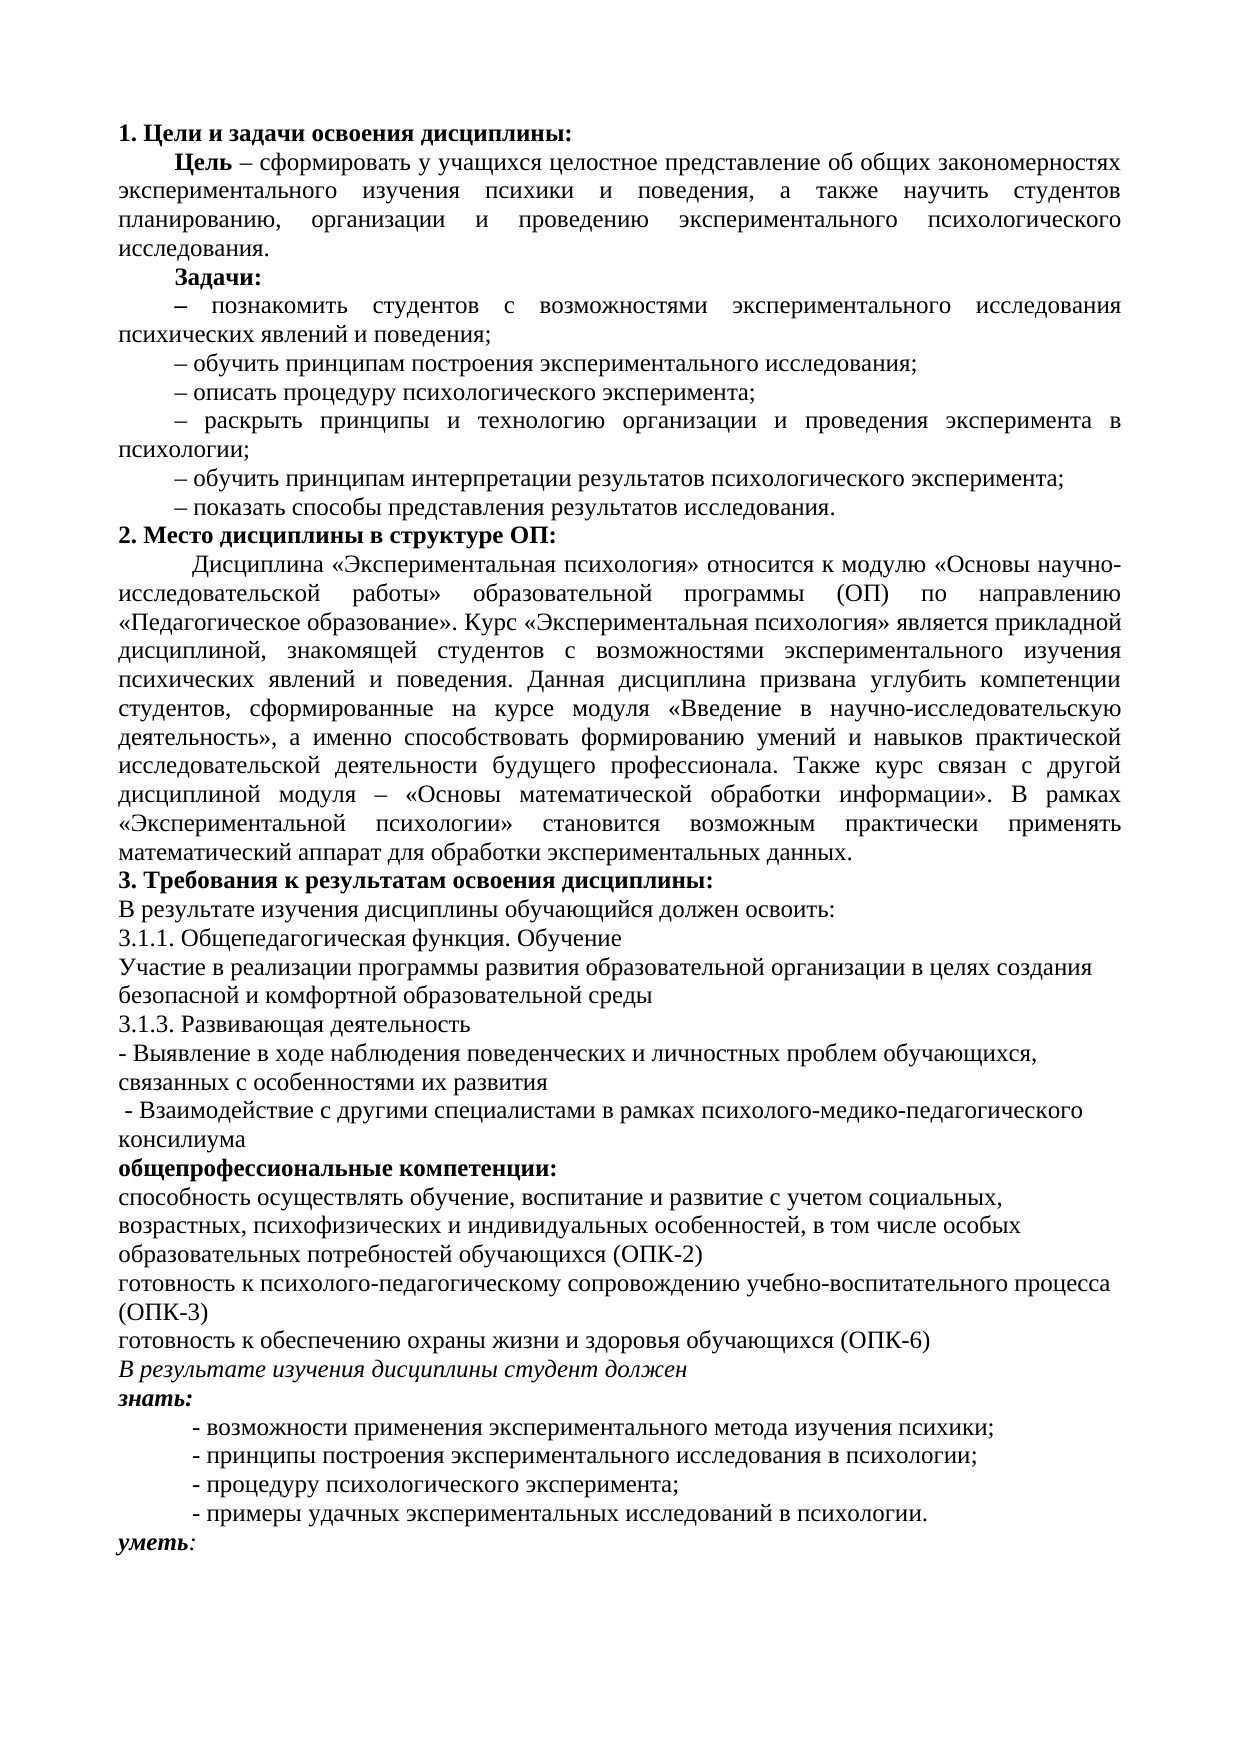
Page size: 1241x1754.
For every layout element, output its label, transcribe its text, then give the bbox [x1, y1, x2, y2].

text - процедуру психологического эксперимента; [118, 1469, 1122, 1498]
text – раскрыть принципы и технологию организации и проведения эксперимента в психологии; [118, 406, 1122, 463]
text – обучить принципам построения экспериментального исследования; [118, 348, 1122, 377]
text 1. Цели и задачи освоения дисциплины: [118, 118, 1122, 147]
text – показать способы представления результатов исследования. [118, 492, 1122, 521]
text готовность к психолого-педагогическому сопровождению учебно-воспитательного процесса (ОПК-3) [118, 1268, 1122, 1326]
text - Взаимодействие с другими специалистами в рамках психолого-медико-педагогического консилиума [118, 1096, 1122, 1153]
text 3. Требования к результатам освоения дисциплины: [118, 866, 1122, 894]
text 3.1.1. Общепедагогическая функция. Обучение [118, 923, 1122, 952]
text В результате изучения дисциплины обучающийся должен освоить: [118, 894, 1122, 923]
text – обучить принципам интерпретации результатов психологического эксперимента; [118, 463, 1122, 492]
text В результате изучения дисциплины студент должен [118, 1354, 1122, 1383]
text Цель – сформировать у учащихся целостное представление об общих закономерностях экспериментального изучения психики и поведения, а также научить студентов планированию, организации и проведению экспериментального психологического исследования. [118, 147, 1122, 262]
text – описать процедуру психологического эксперимента; [118, 377, 1122, 406]
text 3.1.3. Развивающая деятельность [118, 1009, 1122, 1038]
text знать: [118, 1383, 1122, 1412]
text – познакомить студентов с возможностями экспериментального исследования психических явлений и поведения; [118, 291, 1122, 348]
text уметь: [118, 1527, 1122, 1556]
text - принципы построения экспериментального исследования в психологии; [118, 1441, 1122, 1469]
text 2. Место дисциплины в структуре ОП: [118, 521, 1122, 549]
text готовность к обеспечению охраны жизни и здоровья обучающихся (ОПК-6) [118, 1326, 1122, 1354]
text общепрофессиональные компетенции: [118, 1153, 1122, 1182]
text - возможности применения экспериментального метода изучения психики; [118, 1412, 1122, 1441]
text Задачи: [118, 262, 1122, 291]
text - примеры удачных экспериментальных исследований в психологии. [118, 1498, 1122, 1527]
text Участие в реализации программы развития образовательной организации в целях создания безопасной и комфортной образовательной среды [118, 952, 1122, 1009]
text способность осуществлять обучение, воспитание и развитие с учетом социальных, возрастных, психофизических и индивидуальных особенностей, в том числе особых образовательных потребностей обучающихся (ОПК-2) [118, 1182, 1122, 1268]
text Дисциплина «Экспериментальная психология» относится к модулю «Основы научно-исследовательской работы» образовательной программы (ОП) по направлению «Педагогическое образование». Курс «Экспериментальная психология» является прикладной дисциплиной, знакомящей студентов с возможностями экспериментального изучения психических явлений и поведения. Данная дисциплина призвана углубить компетенции студентов, сформированные на курсе модуля «Введение в научно-исследовательскую деятельность», а именно способствовать формированию умений и навыков практической исследовательской деятельности будущего профессионала. Также курс связан с другой дисциплиной модуля – «Основы математической обработки информации». В рамках «Экспериментальной психологии» становится возможным практически применять математический аппарат для обработки экспериментальных данных. [118, 549, 1122, 866]
text - Выявление в ходе наблюдения поведенческих и личностных проблем обучающихся, связанных с особенностями их развития [118, 1038, 1122, 1096]
